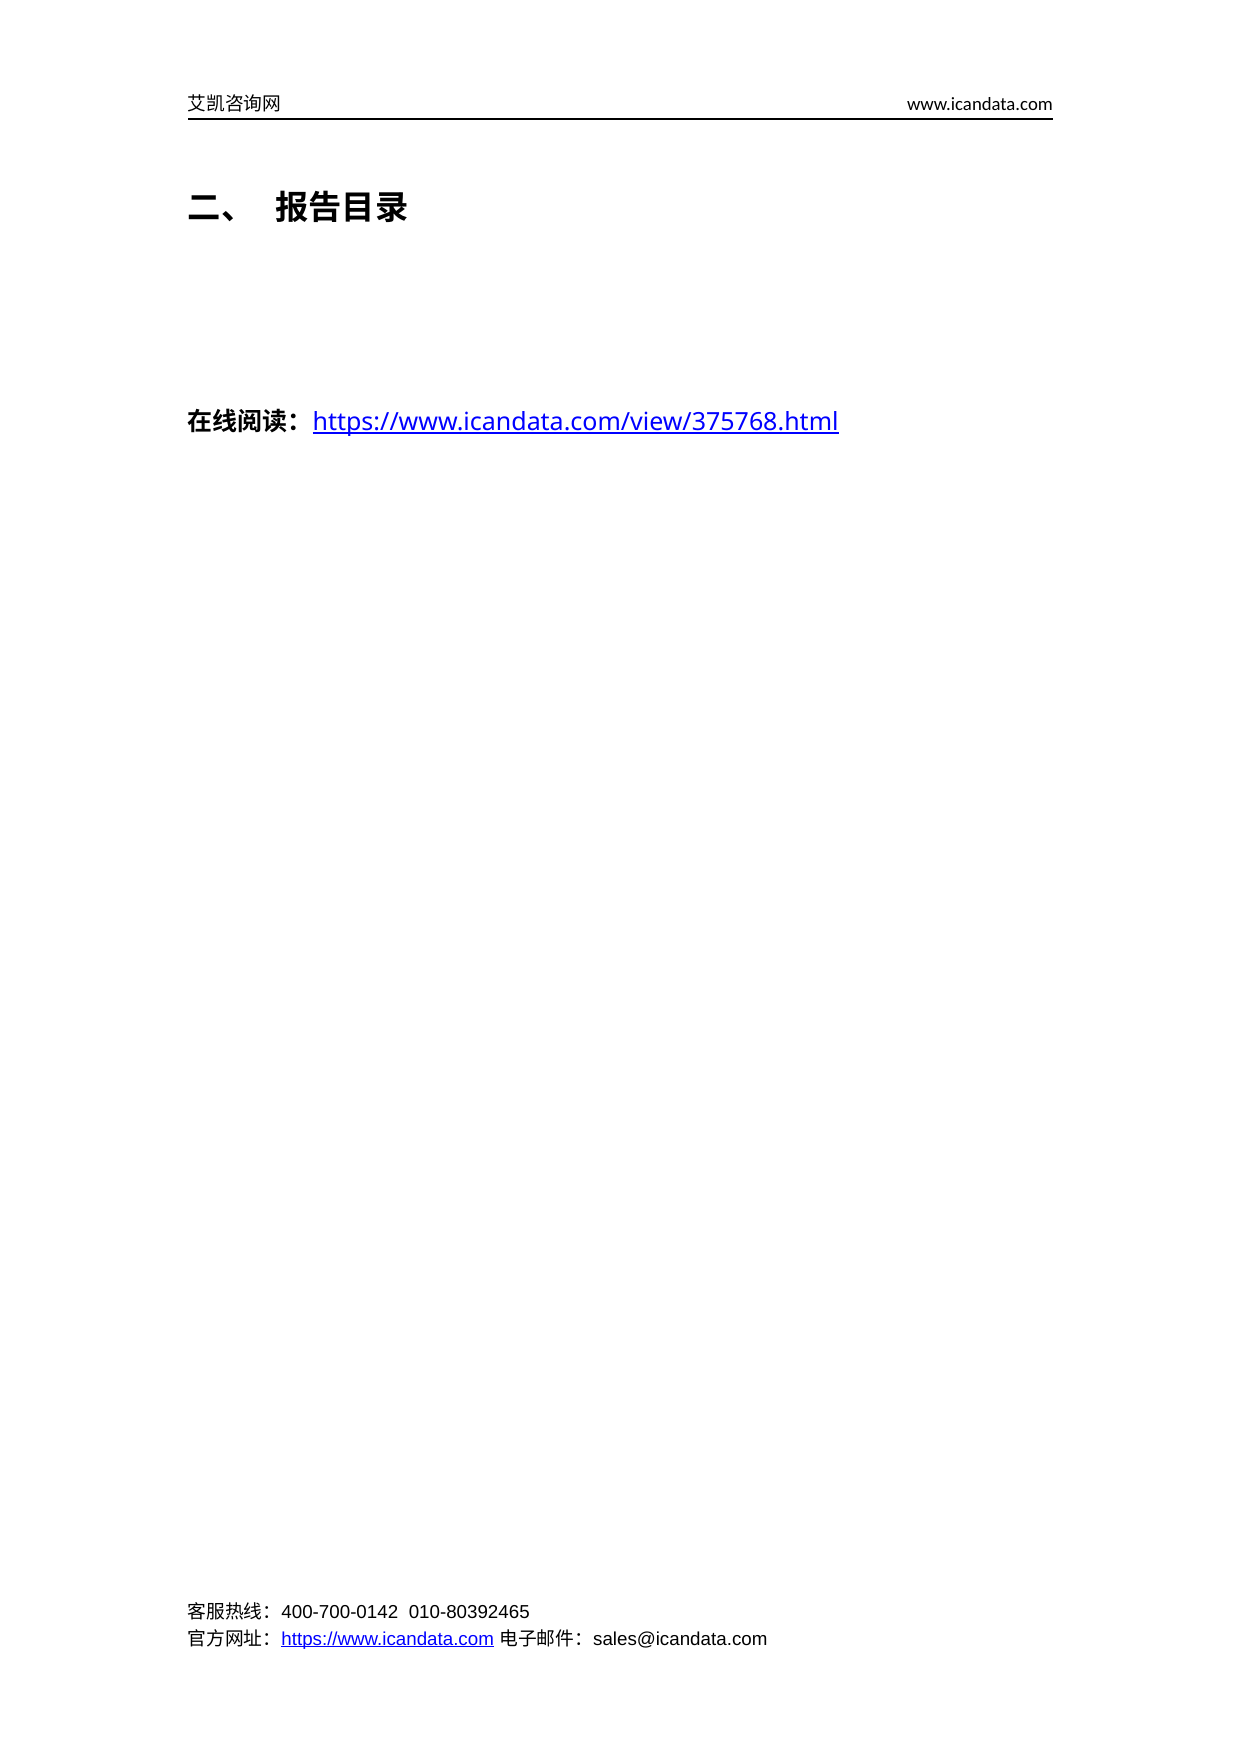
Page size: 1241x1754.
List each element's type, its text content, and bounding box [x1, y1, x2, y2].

subtitle 报告目录 [187, 172, 1053, 237]
text 在线阅读：https://www.icandata.com/view/375768.html [187, 387, 1053, 452]
